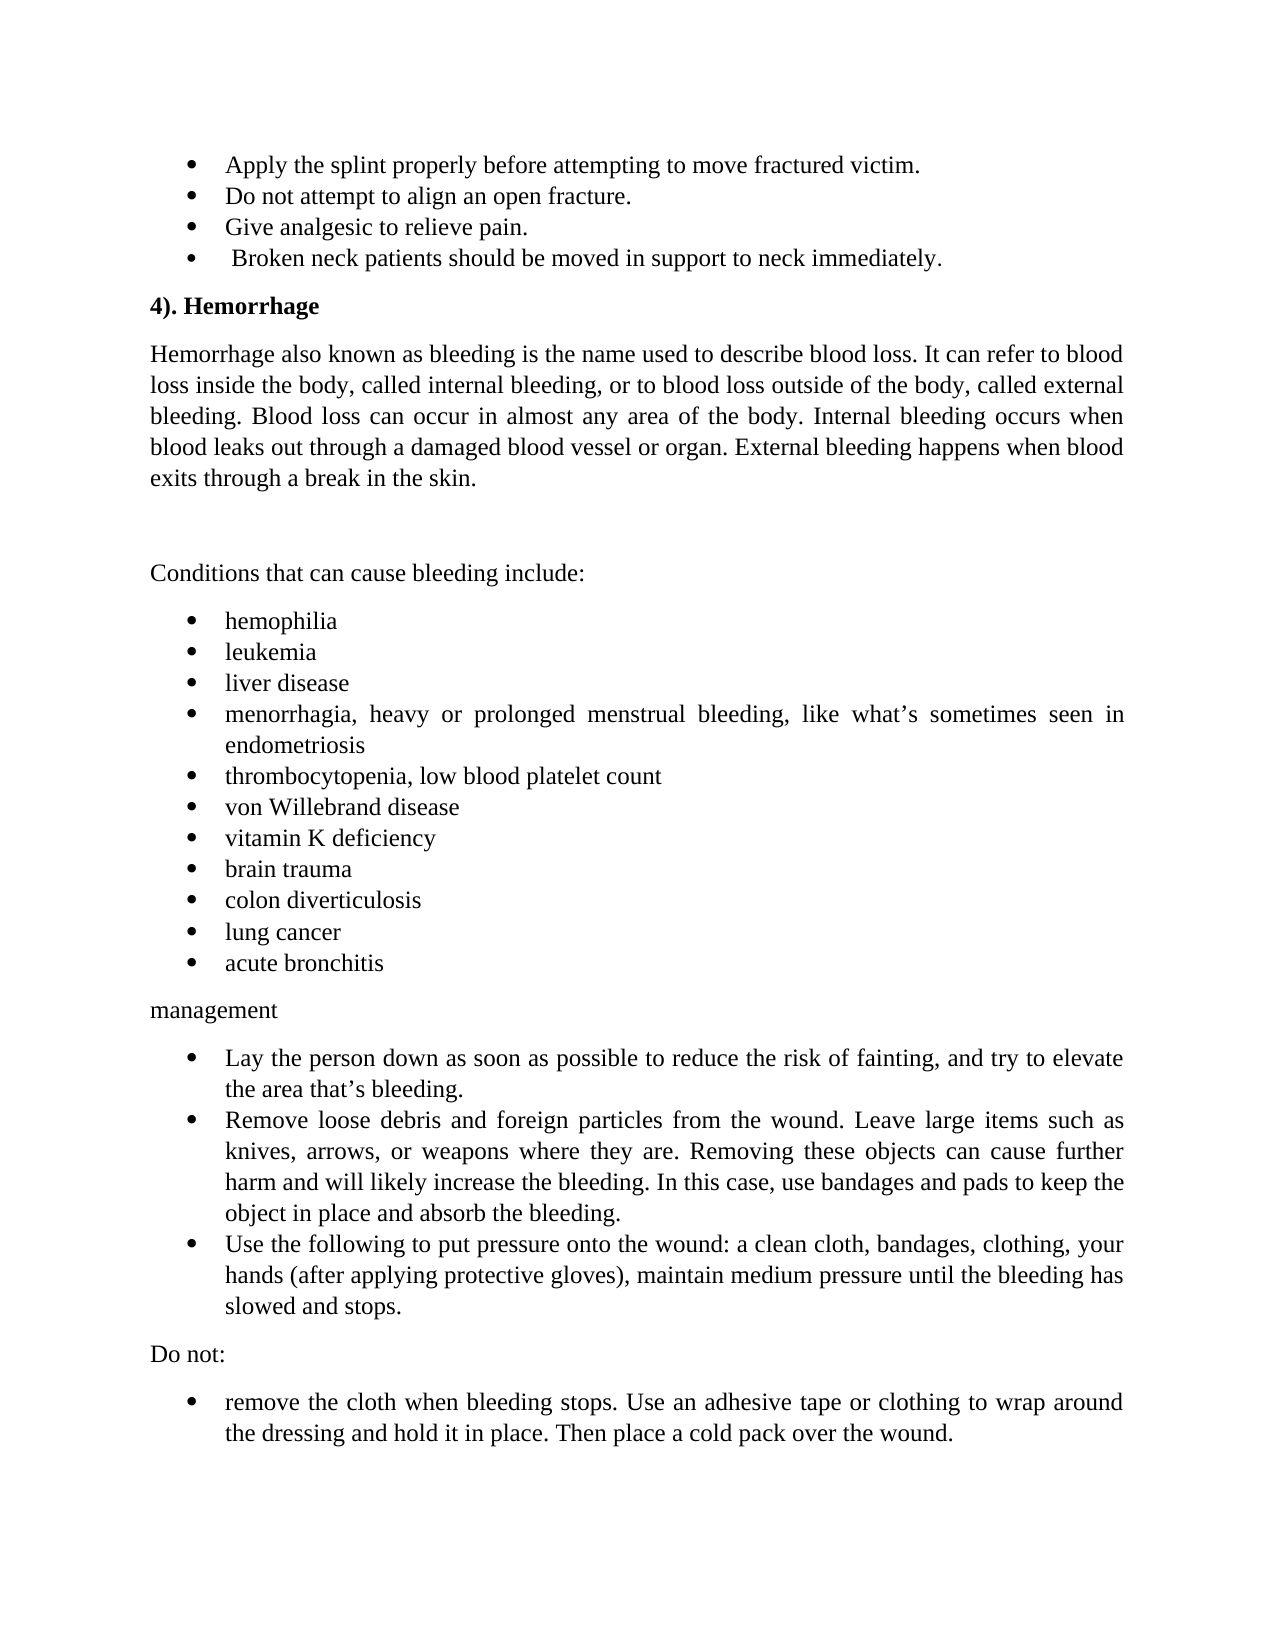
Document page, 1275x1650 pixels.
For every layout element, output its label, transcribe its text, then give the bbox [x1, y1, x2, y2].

list menorrhagia, heavy or prolonged menstrual bleeding, like what’s sometimes seen in endometriosis [187, 699, 1125, 759]
list brain trauma [187, 854, 1125, 883]
list von Willebrand disease [187, 792, 1125, 821]
list colon diverticulosis [187, 886, 1125, 914]
list leukemia [187, 637, 1125, 666]
text Do not: [150, 1339, 1125, 1368]
list Apply the splint properly before attempting to move fractured victim. [187, 150, 1125, 179]
text Conditions that can cause bleeding include: [150, 558, 1125, 587]
list liver disease [187, 668, 1125, 697]
list lung cancer [187, 917, 1125, 945]
list acute bronchitis [187, 948, 1125, 976]
text 4). Hemorrhage [150, 291, 1125, 320]
list vitamin K deficiency [187, 823, 1125, 852]
list hemophilia [187, 606, 1125, 635]
list Use the following to put pressure onto the wound: a clean cloth, bandages, clothing, your hands (after applying protective gloves), maintain medium pressure until the bleeding has slowed and stops. [187, 1229, 1125, 1320]
text Hemorrhage also known as bleeding is the name used to describe blood loss. It can refer to blood loss inside the body, called internal bleeding, or to blood loss outside of the body, called external bleeding. Blood loss can occur in almost any area of the body. Internal bleeding occurs when blood leaks out through a damaged blood vessel or organ. External bleeding happens when blood exits through a break in the skin. [150, 339, 1125, 492]
list Broken neck patients should be moved in support to neck immediately. [187, 243, 1125, 272]
text management [150, 995, 1125, 1024]
list Lay the person down as soon as possible to reduce the risk of fainting, and try to elevate the area that’s bleeding. [187, 1043, 1125, 1103]
list remove the cloth when bleeding stops. Use an adhesive tape or clothing to wrap around the dressing and hold it in place. Then place a cold pack over the wound. [187, 1387, 1125, 1447]
list Do not attempt to align an open fracture. [187, 181, 1125, 210]
list Give analgesic to relieve pain. [187, 212, 1125, 241]
list thrombocytopenia, low blood platelet count [187, 761, 1125, 790]
list Remove loose debris and foreign particles from the wound. Leave large items such as knives, arrows, or weapons where they are. Removing these objects can cause further harm and will likely increase the bleeding. In this case, use bandages and pads to keep the object in place and absorb the bleeding. [187, 1105, 1125, 1227]
